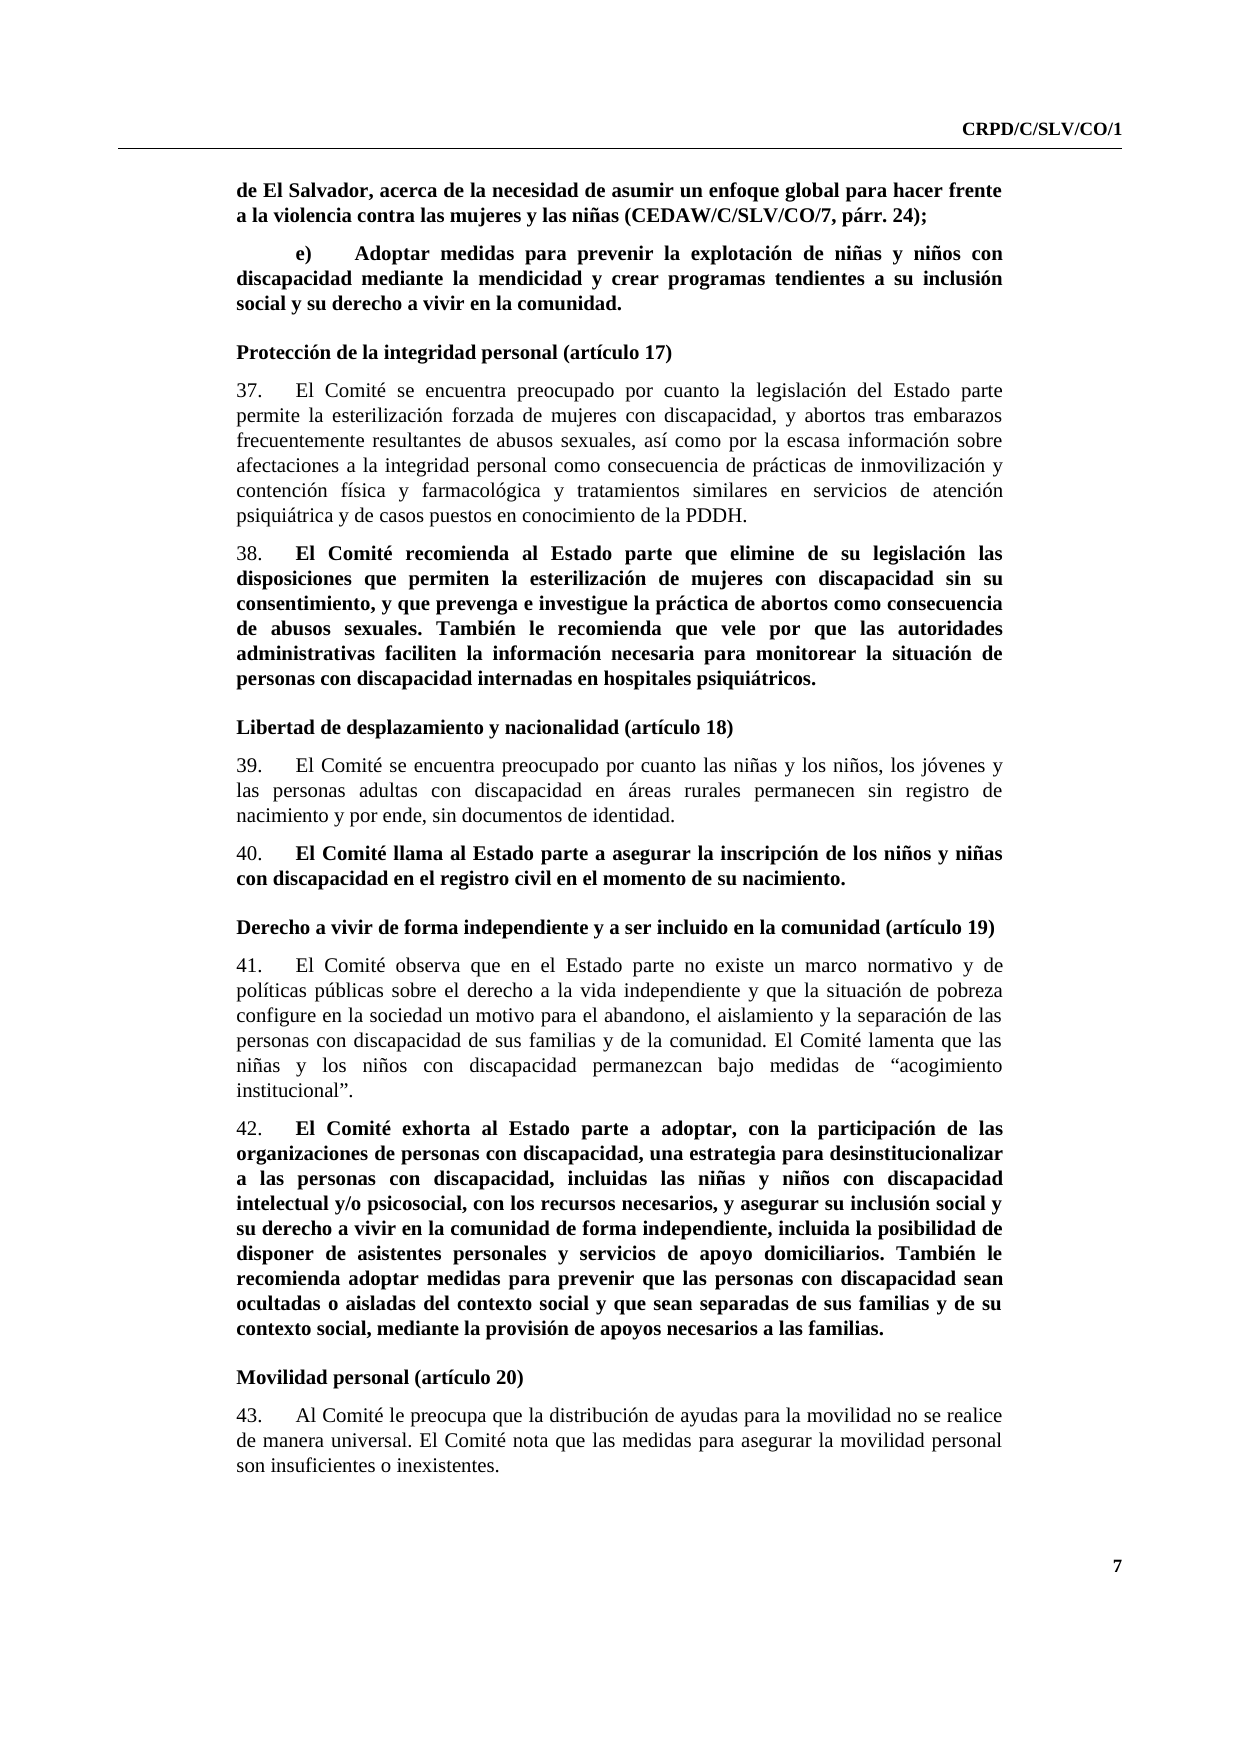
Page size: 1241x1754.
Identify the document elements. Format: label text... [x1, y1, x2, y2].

text e) Adoptar medidas para prevenir la explotación de niñas y niños con discapacidad mediante la mendicidad y crear programas tendientes a su inclusión social y su derecho a vivir en la comunidad. [236, 240, 1004, 315]
list El Comité observa que en el Estado parte no existe un marco normativo y de políticas públicas sobre el derecho a la vida independiente y que la situación de pobreza configure en la sociedad un motivo para el abandono, el aislamiento y la separación de las personas con discapacidad de sus familias y de la comunidad. El Comité lamenta que las niñas y los niños con discapacidad permanezcan bajo medidas de “acogimiento institucional”. [236, 952, 1004, 1102]
text Libertad de desplazamiento y nacionalidad (artículo 18) [118, 715, 1004, 740]
text Movilidad personal (artículo 20) [118, 1365, 1004, 1390]
list El Comité llama al Estado parte a asegurar la inscripción de los niños y niñas con discapacidad en el registro civil en el momento de su nacimiento. [236, 840, 1004, 890]
list Al Comité le preocupa que la distribución de ayudas para la movilidad no se realice de manera universal. El Comité nota que las medidas para asegurar la movilidad personal son insuficientes o inexistentes. [236, 1402, 1004, 1477]
list El Comité se encuentra preocupado por cuanto las niñas y los niños, los jóvenes y las personas adultas con discapacidad en áreas rurales permanecen sin registro de nacimiento y por ende, sin documentos de identidad. [236, 752, 1004, 827]
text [236, 177, 1004, 227]
list El Comité recomienda al Estado parte que elimine de su legislación las disposiciones que permiten la esterilización de mujeres con discapacidad sin su consentimiento, y que prevenga e investigue la práctica de abortos como consecuencia de abusos sexuales. También le recomienda que vele por que las autoridades administrativas faciliten la información necesaria para monitorear la situación de personas con discapacidad internadas en hospitales psiquiátricos. [236, 540, 1004, 690]
text Protección de la integridad personal (artículo 17) [118, 340, 1004, 365]
text Derecho a vivir de forma independiente y a ser incluido en la comunidad (artículo 19) [118, 915, 1004, 940]
list El Comité exhorta al Estado parte a adoptar, con la participación de las organizaciones de personas con discapacidad, una estrategia para desinstitucionalizar a las personas con discapacidad, incluidas las niñas y niños con discapacidad intelectual y/o psicosocial, con los recursos necesarios, y asegurar su inclusión social y su derecho a vivir en la comunidad de forma independiente, incluida la posibilidad de disponer de asistentes personales y servicios de apoyo domiciliarios. También le recomienda adoptar medidas para prevenir que las personas con discapacidad sean ocultadas o aisladas del contexto social y que sean separadas de sus familias y de su contexto social, mediante la provisión de apoyos necesarios a las familias. [236, 1115, 1004, 1340]
list El Comité se encuentra preocupado por cuanto la legislación del Estado parte permite la esterilización forzada de mujeres con discapacidad, y abortos tras embarazos frecuentemente resultantes de abusos sexuales, así como por la escasa información sobre afectaciones a la integridad personal como consecuencia de prácticas de inmovilización y contención física y farmacológica y tratamientos similares en servicios de atención psiquiátrica y de casos puestos en conocimiento de la PDDH. [236, 377, 1004, 527]
